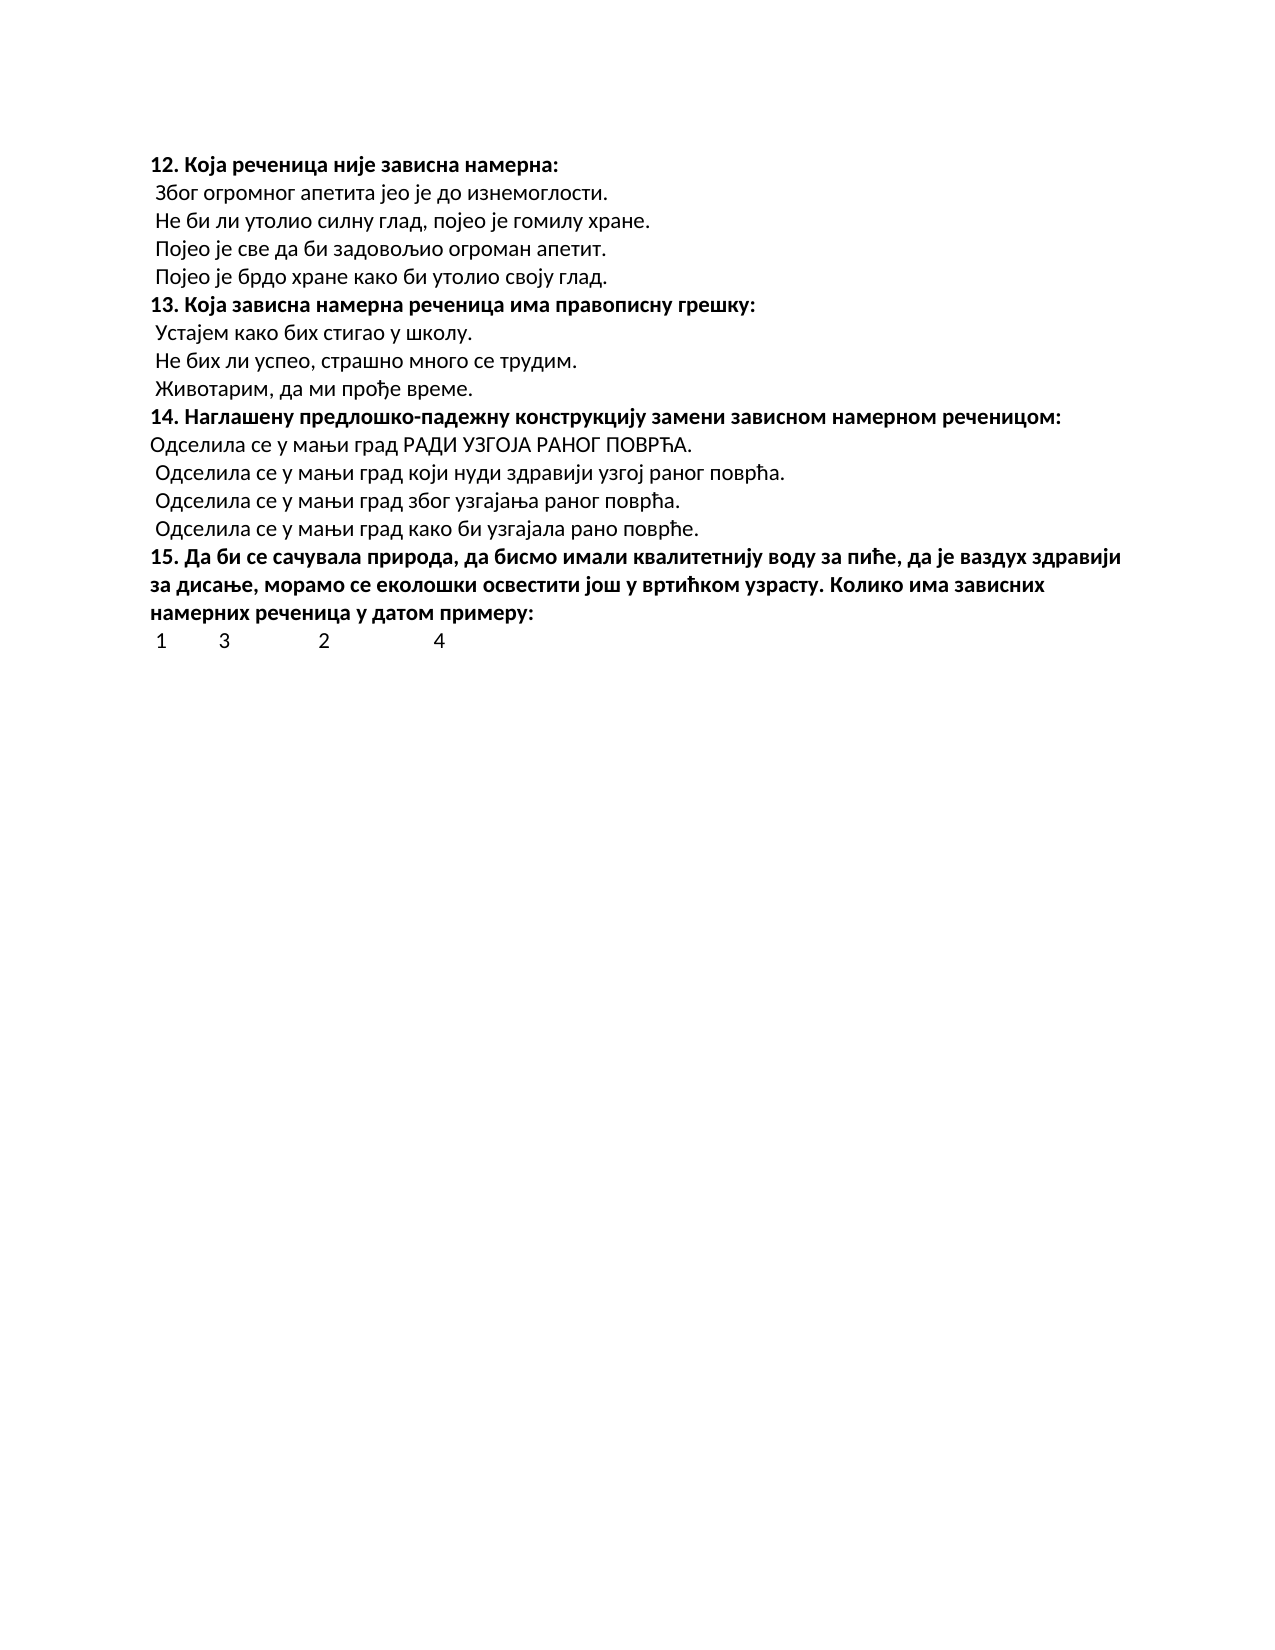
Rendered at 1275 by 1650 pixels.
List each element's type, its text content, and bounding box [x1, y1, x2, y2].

text Животарим, да ми прође време. [150, 374, 1125, 402]
text Не би ли утолио силну глад, појео је гомилу хране. [150, 206, 1125, 234]
text 12. Која реченица није зависна намерна: [150, 150, 1125, 178]
text Не бих ли успео, страшно много се трудим. [150, 346, 1125, 374]
text Одселила се у мањи град који нуди здравији узгој раног поврћа. [150, 458, 1125, 486]
text 1 3 2 4 [150, 626, 1125, 654]
text 15. Да би се сачувала природа, да бисмо имали квалитетнију воду за пиће, да је ваздух здравији за дисање, морамо се еколошки освестити још у вртићком узрасту. Колико има зависних намерних реченица у датом примеру: [150, 542, 1125, 626]
text Одселила се у мањи град због узгајања раног поврћа. [150, 486, 1125, 514]
text Појео је брдо хране како би утолио своју глад. [150, 262, 1125, 290]
text Појео је све да би задовољио огроман апетит. [150, 234, 1125, 262]
text 13. Која зависна намерна реченица има правописну грешку: [150, 290, 1125, 318]
text Устајем како бих стигао у школу. [150, 318, 1125, 346]
text Одселила се у мањи град како би узгајала рано поврће. [150, 514, 1125, 542]
text 14. Наглашену предлошко-падежну конструкцију замени зависном намерном реченицом: Одселила се у мањи град РАДИ УЗГОЈА РАНОГ ПОВРЋА. [150, 402, 1125, 458]
text Због огромног апетита јео је до изнемоглости. [150, 178, 1125, 206]
